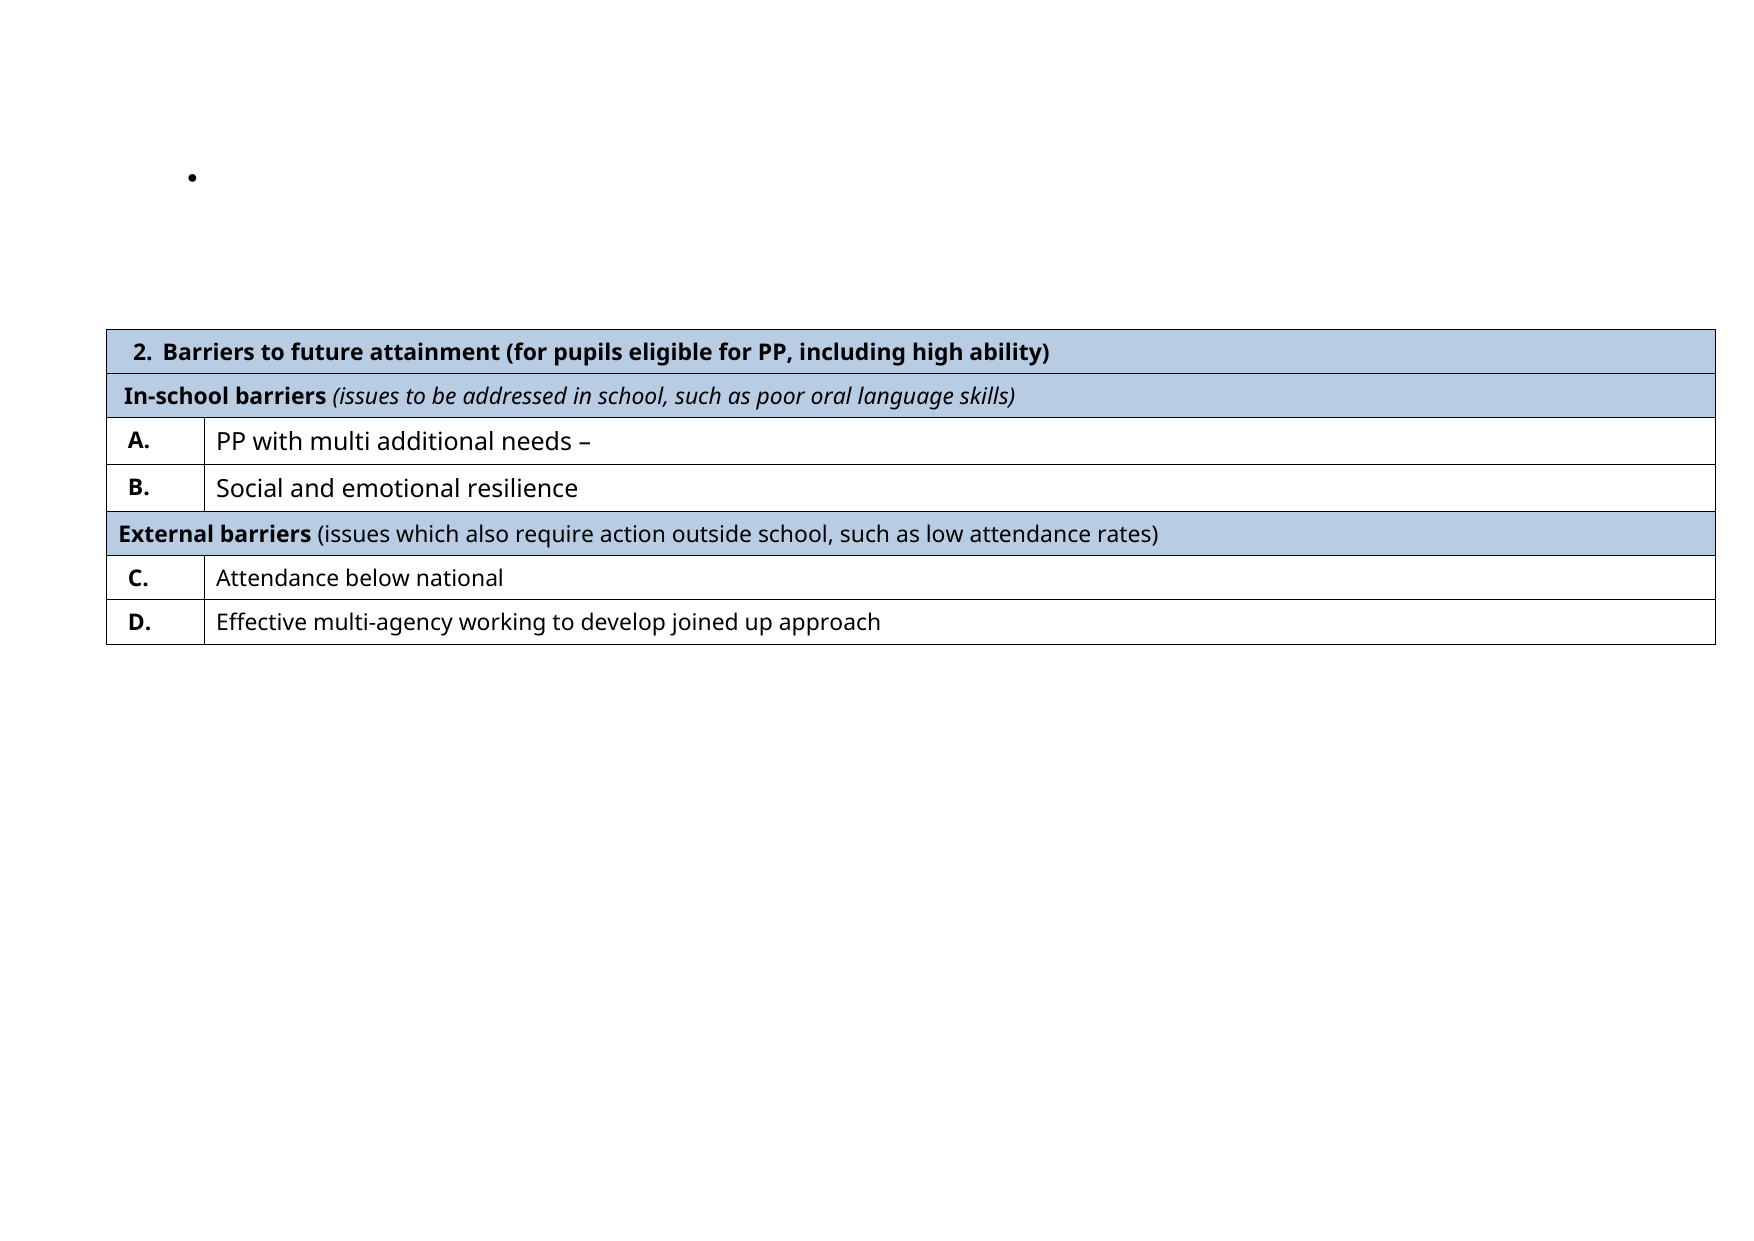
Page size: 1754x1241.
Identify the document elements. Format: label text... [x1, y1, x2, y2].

table_cell Social and emotional resilience [205, 465, 1715, 511]
table_cell In-school barriers (issues to be addressed in school, such as poor oral language skills) [107, 374, 1715, 417]
table_header Barriers to future attainment (for pupils eligible for PP, including high ability) [107, 330, 1715, 373]
table_cell Attendance below national [205, 556, 1715, 599]
table_cell [107, 465, 204, 511]
table_cell External barriers (issues which also require action outside school, such as low attendance rates) [107, 512, 1715, 555]
table_cell [107, 418, 204, 464]
table_cell [107, 556, 204, 599]
table_cell PP with multi additional needs – [205, 418, 1715, 464]
table_cell Effective multi-agency working to develop joined up approach [205, 600, 1715, 643]
table_cell [107, 600, 204, 643]
